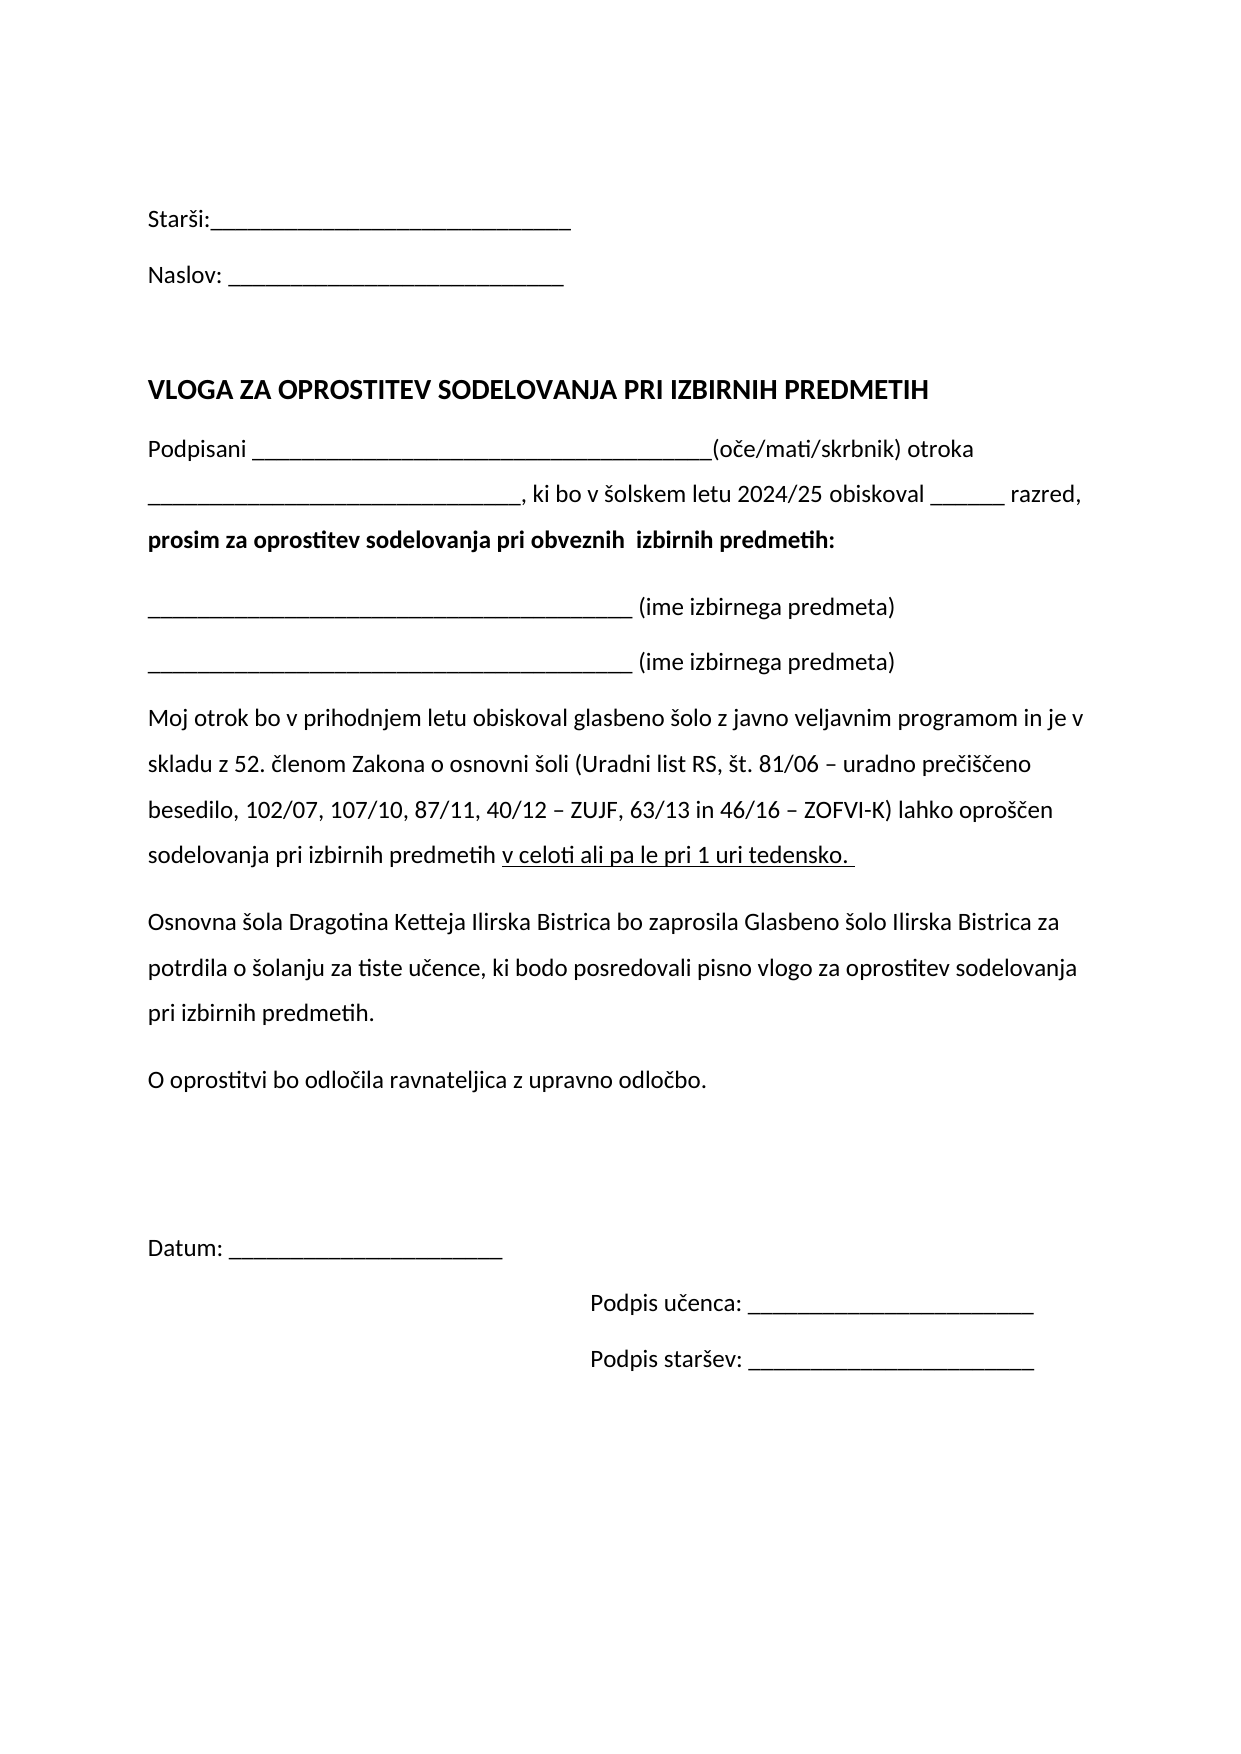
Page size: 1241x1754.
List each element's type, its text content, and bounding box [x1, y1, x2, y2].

text Naslov: ___________________________ [148, 259, 1093, 290]
text O oprostitvi bo odločila ravnateljica z upravno odločbo. [148, 1064, 1093, 1095]
text Podpisani _____________________________________(oče/mati/skrbnik) otroka ______________________________, ki bo v šolskem letu 2024/25 obiskoval ______ razred, prosim za oprostitev sodelovanja pri obveznih izbirnih predmetih: [148, 433, 1093, 555]
text _______________________________________ (ime izbirnega predmeta) [148, 647, 1093, 677]
text _______________________________________ (ime izbirnega predmeta) [148, 591, 1093, 621]
text Podpis učenca: _______________________ [516, 1287, 1093, 1318]
text Moj otrok bo v prihodnjem letu obiskoval glasbeno šolo z javno veljavnim programom in je v skladu z 52. členom Zakona o osnovni šoli (Uradni list RS, št. 81/06 – uradno prečiščeno besedilo, 102/07, 107/10, 87/11, 40/12 – ZUJF, 63/13 in 46/16 – ZOFVI-K) lahko oproščen sodelovanja pri izbirnih predmetih v celoti ali pa le pri 1 uri tedensko. [148, 702, 1093, 870]
text Starši:_____________________________ [148, 203, 1093, 234]
text VLOGA ZA OPROSTITEV SODELOVANJA PRI IZBIRNIH PREDMETIH [148, 371, 1093, 407]
text Datum: ______________________ [148, 1232, 1093, 1262]
text Podpis staršev: _______________________ [148, 1343, 1093, 1374]
text Osnovna šola Dragotina Ketteja Ilirska Bistrica bo zaprosila Glasbeno šolo Ilirska Bistrica za potrdila o šolanju za tiste učence, ki bodo posredovali pisno vlogo za oprostitev sodelovanja pri izbirnih predmetih. [148, 906, 1093, 1028]
